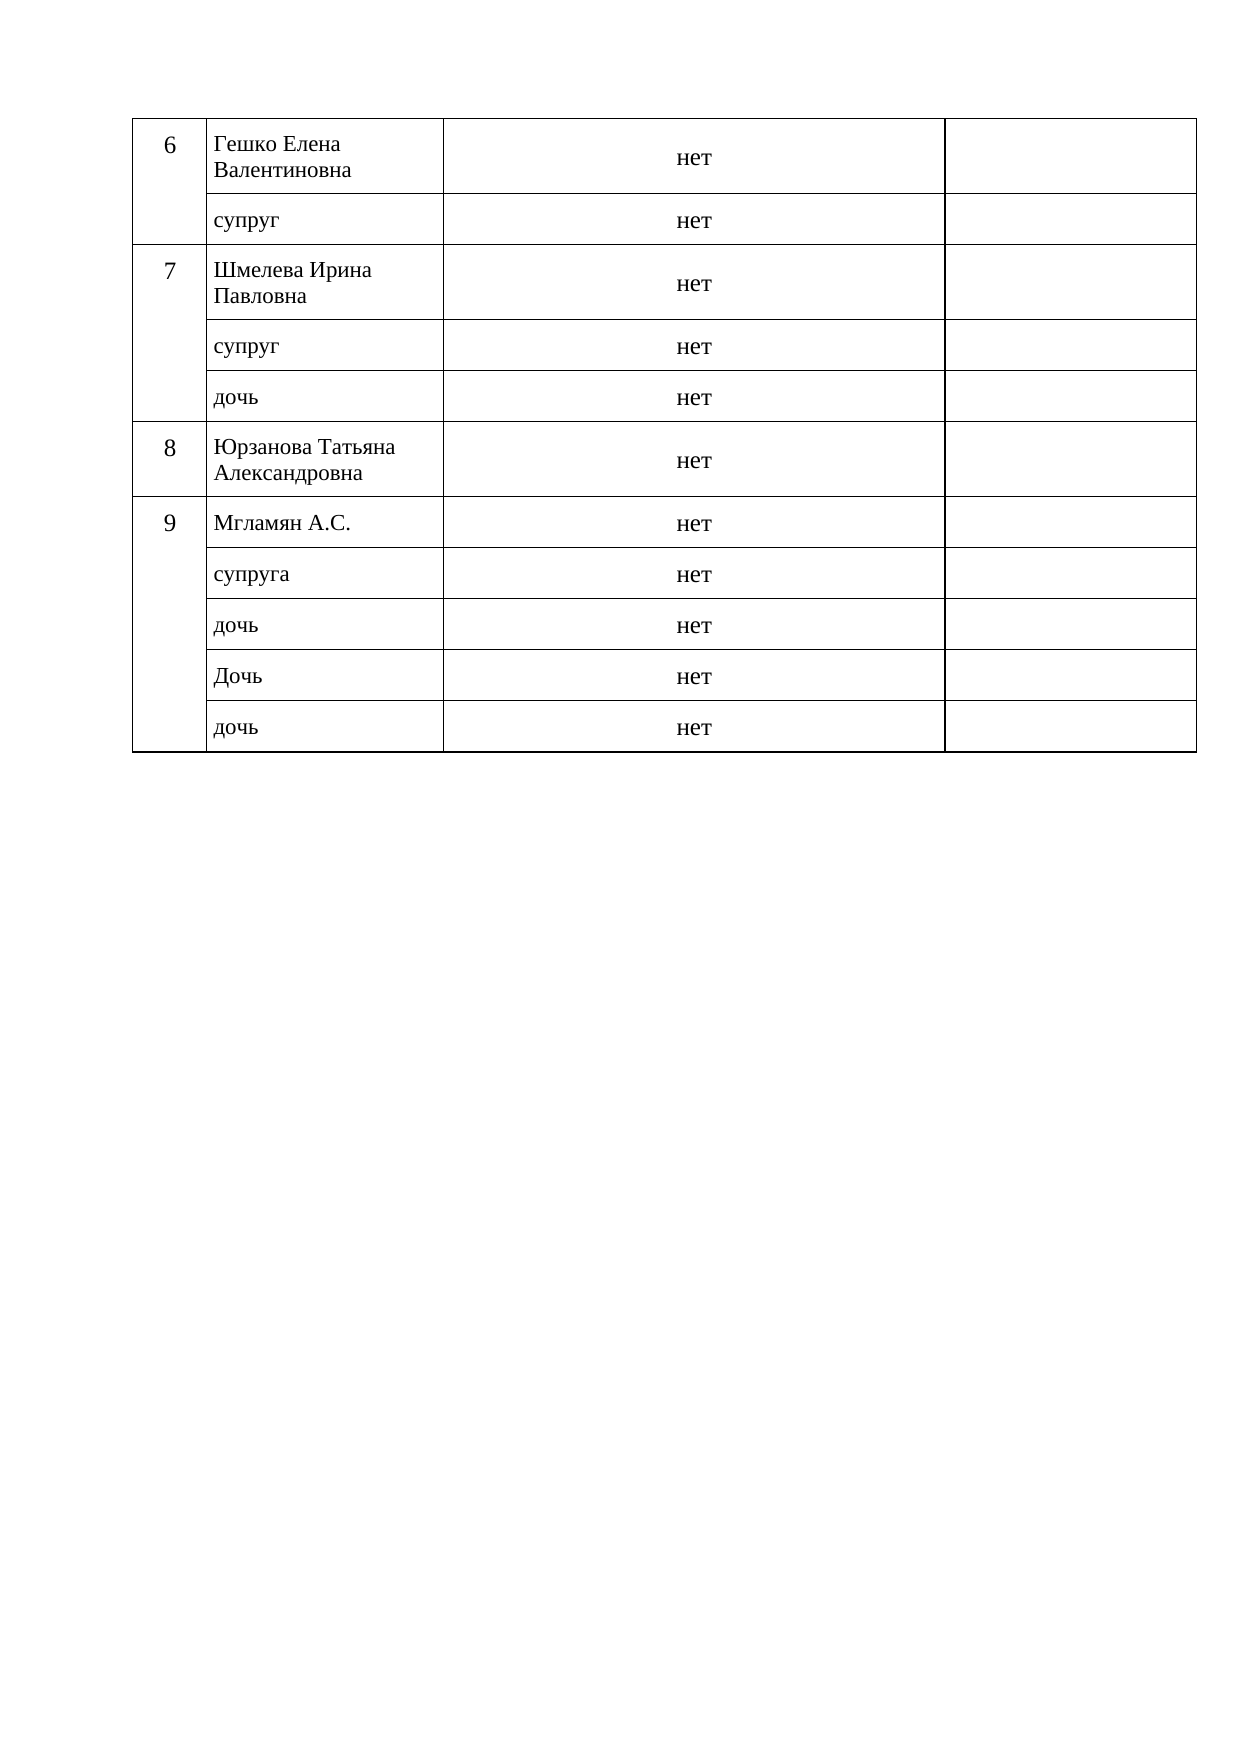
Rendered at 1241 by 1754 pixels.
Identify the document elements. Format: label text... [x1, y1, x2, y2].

table_cell нет [444, 422, 944, 496]
table_cell нет [444, 119, 944, 193]
table_cell нет [444, 548, 944, 598]
table_cell нет [444, 599, 944, 649]
table_cell 8 [133, 422, 206, 496]
table_cell [946, 194, 1196, 244]
table_cell нет [444, 701, 944, 751]
table_cell нет [444, 245, 944, 319]
table_cell нет [444, 320, 944, 370]
table_cell [946, 119, 1196, 193]
table_cell нет [444, 371, 944, 421]
table_cell Гешко Елена Валентиновна [207, 119, 443, 193]
table_cell нет [444, 650, 944, 700]
table_cell супруга [207, 548, 443, 598]
table_cell дочь [207, 371, 443, 421]
table_cell Дочь [207, 650, 443, 700]
table_cell [946, 650, 1196, 700]
table_cell нет [444, 194, 944, 244]
table_cell [946, 320, 1196, 370]
table_cell [946, 497, 1196, 547]
table_cell Мгламян А.С. [207, 497, 443, 547]
table_cell [946, 599, 1196, 649]
table_cell Юрзанова Татьяна Александровна [207, 422, 443, 496]
table_cell 7 [133, 245, 206, 421]
table_cell дочь [207, 599, 443, 649]
table_cell супруг [207, 320, 443, 370]
table_cell [946, 422, 1196, 496]
table_cell дочь [207, 701, 443, 751]
table_cell нет [444, 497, 944, 547]
table_cell 6 [133, 119, 206, 244]
table_cell 9 [133, 497, 206, 751]
table_cell Шмелева Ирина Павловна [207, 245, 443, 319]
table_cell супруг [207, 194, 443, 244]
table_cell [946, 548, 1196, 598]
table_cell [946, 245, 1196, 319]
table_cell [946, 701, 1196, 751]
table_cell [946, 371, 1196, 421]
